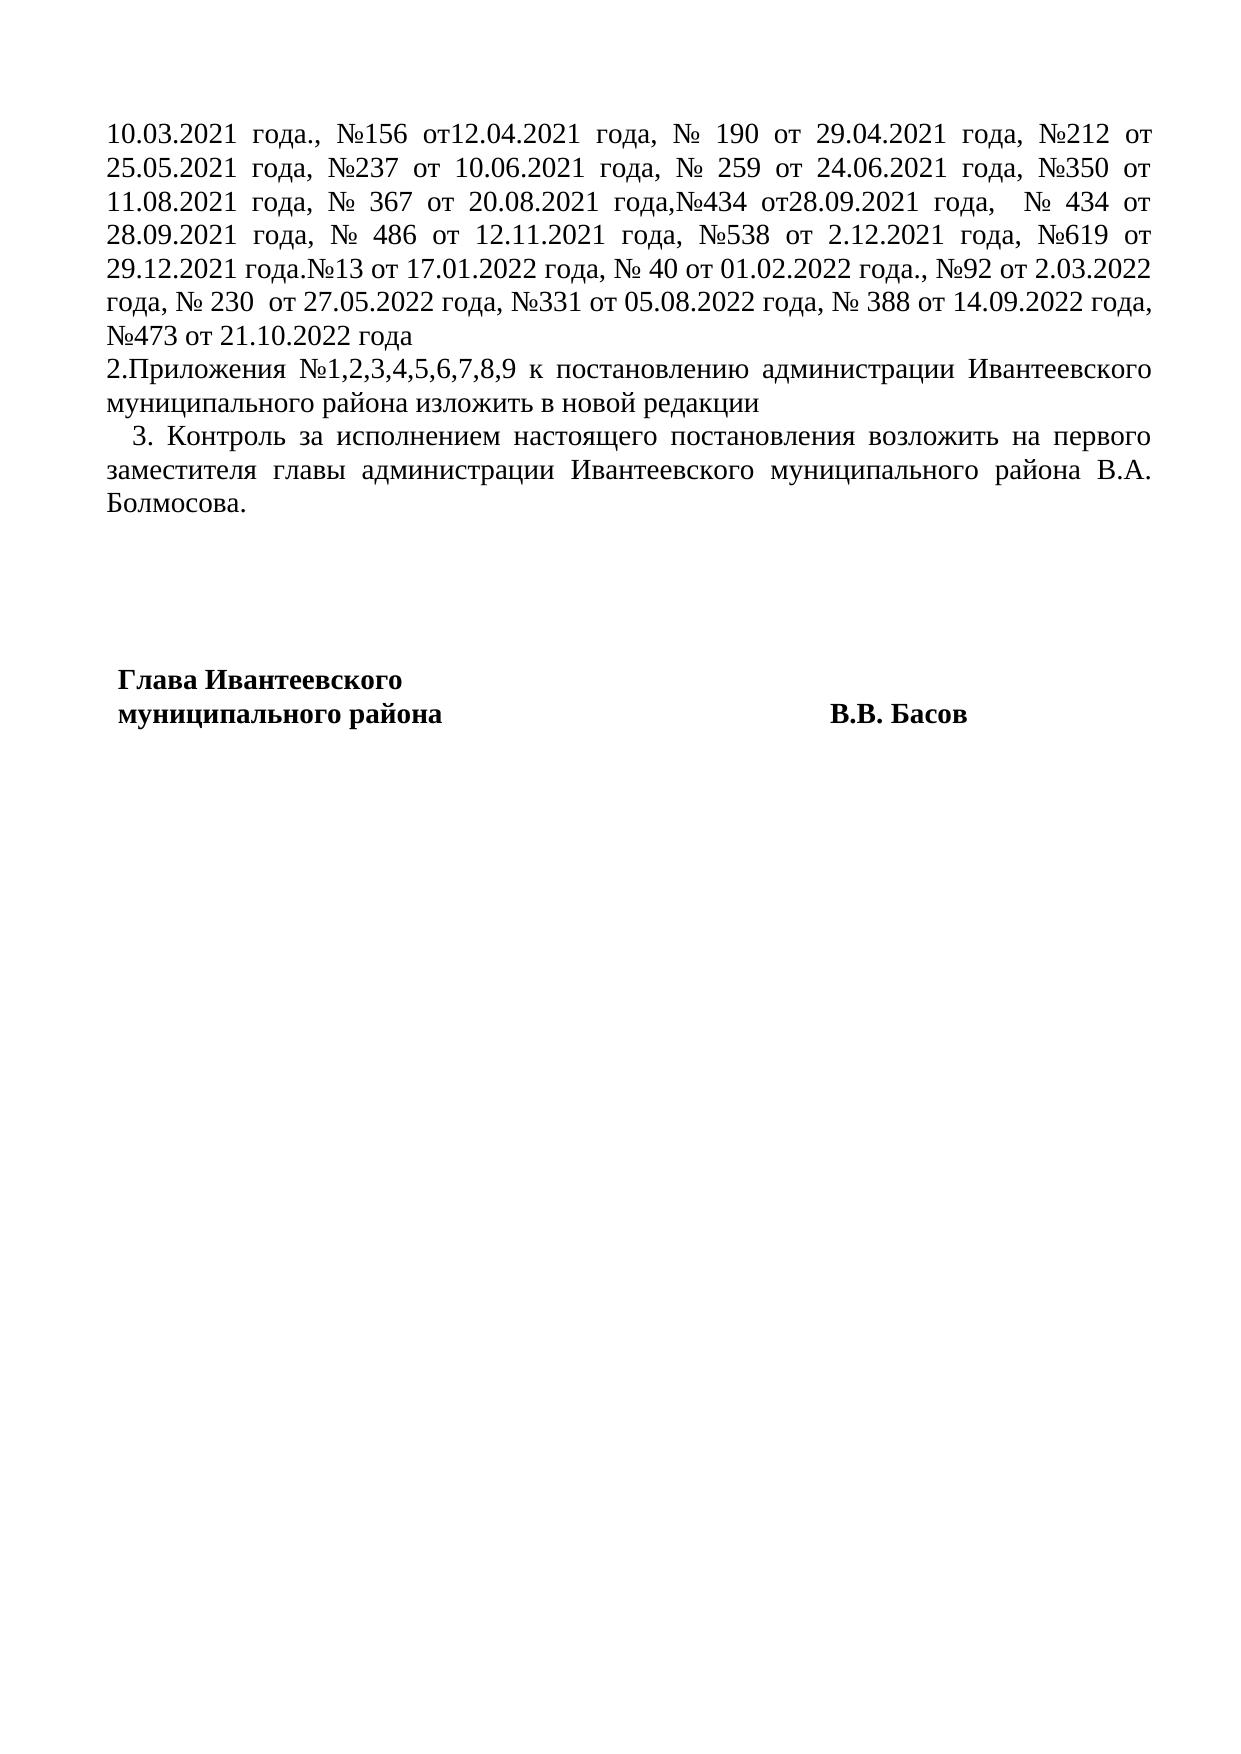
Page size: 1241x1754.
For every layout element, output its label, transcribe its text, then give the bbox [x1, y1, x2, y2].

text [106, 117, 1153, 351]
text 3. Контроль за исполнением настоящего постановления возложить на первого заместителя главы администрации Ивантеевского муниципального района В.А. Болмосова. [106, 418, 1153, 519]
table_header В.В. Басов [761, 653, 1092, 729]
table_header Глава Ивантеевского муниципального района [106, 653, 761, 729]
text 2.Приложения №1,2,3,4,5,6,7,8,9 к постановлению администрации Ивантеевского муниципального района изложить в новой редакции [106, 351, 1153, 418]
